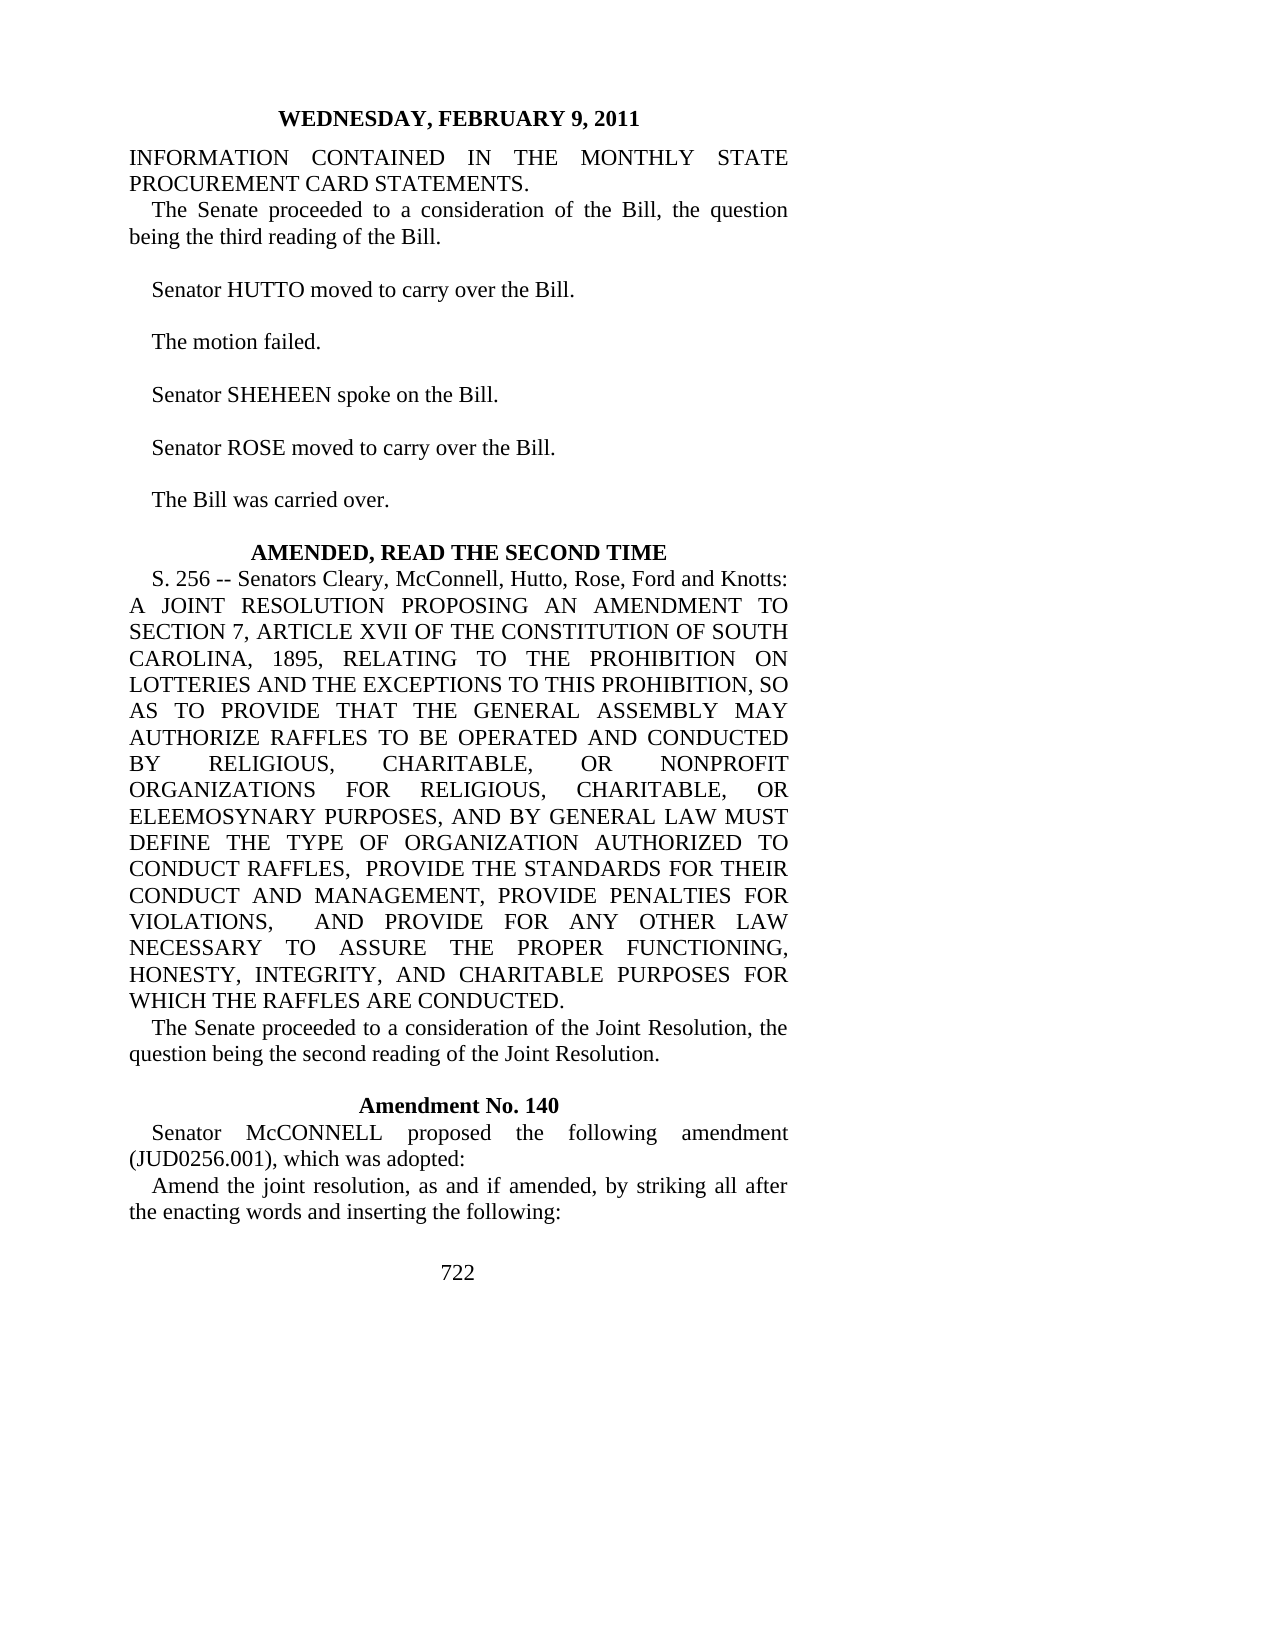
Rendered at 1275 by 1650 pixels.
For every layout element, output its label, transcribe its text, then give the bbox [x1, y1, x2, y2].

text Amendment No. 140 [129, 1093, 789, 1119]
text Senator SHEHEEN spoke on the Bill. [129, 381, 789, 407]
text AMENDED, READ THE SECOND TIME [129, 539, 789, 566]
text Senator HUTTO moved to carry over the Bill. [129, 276, 789, 302]
text Senator McCONNELL proposed the following amendment (JUD0256.001), which was adopted: [129, 1119, 789, 1172]
text The Bill was carried over. [129, 486, 789, 513]
text Amend the joint resolution, as and if amended, by striking all after the enacting words and inserting the following: [129, 1172, 789, 1224]
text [129, 144, 789, 197]
text S. 256 -- Senators Cleary, McConnell, Hutto, Rose, Ford and Knotts: A JOINT RESOLUTION PROPOSING AN AMENDMENT TO SECTION 7, ARTICLE XVII OF THE CONSTITUTION OF SOUTH CAROLINA, 1895, RELATING TO THE PROHIBITION ON LOTTERIES AND THE EXCEPTIONS TO THIS PROHIBITION, SO AS TO PROVIDE THAT THE GENERAL ASSEMBLY MAY AUTHORIZE RAFFLES TO BE OPERATED AND CONDUCTED BY RELIGIOUS, CHARITABLE, OR NONPROFIT ORGANIZATIONS FOR RELIGIOUS, CHARITABLE, OR ELEEMOSYNARY PURPOSES, AND BY GENERAL LAW MUST DEFINE THE TYPE OF ORGANIZATION AUTHORIZED TO CONDUCT RAFFLES, PROVIDE THE STANDARDS FOR THEIR CONDUCT AND MANAGEMENT, PROVIDE PENALTIES FOR VIOLATIONS, AND PROVIDE FOR ANY OTHER LAW NECESSARY TO ASSURE THE PROPER FUNCTIONING, HONESTY, INTEGRITY, AND CHARITABLE PURPOSES FOR WHICH THE RAFFLES ARE CONDUCTED. [129, 566, 789, 1013]
text The Senate proceeded to a consideration of the Bill, the question being the third reading of the Bill. [129, 197, 789, 249]
text The motion failed. [129, 328, 789, 355]
text The Senate proceeded to a consideration of the Joint Resolution, the question being the second reading of the Joint Resolution. [129, 1013, 789, 1066]
text Senator ROSE moved to carry over the Bill. [129, 434, 789, 460]
